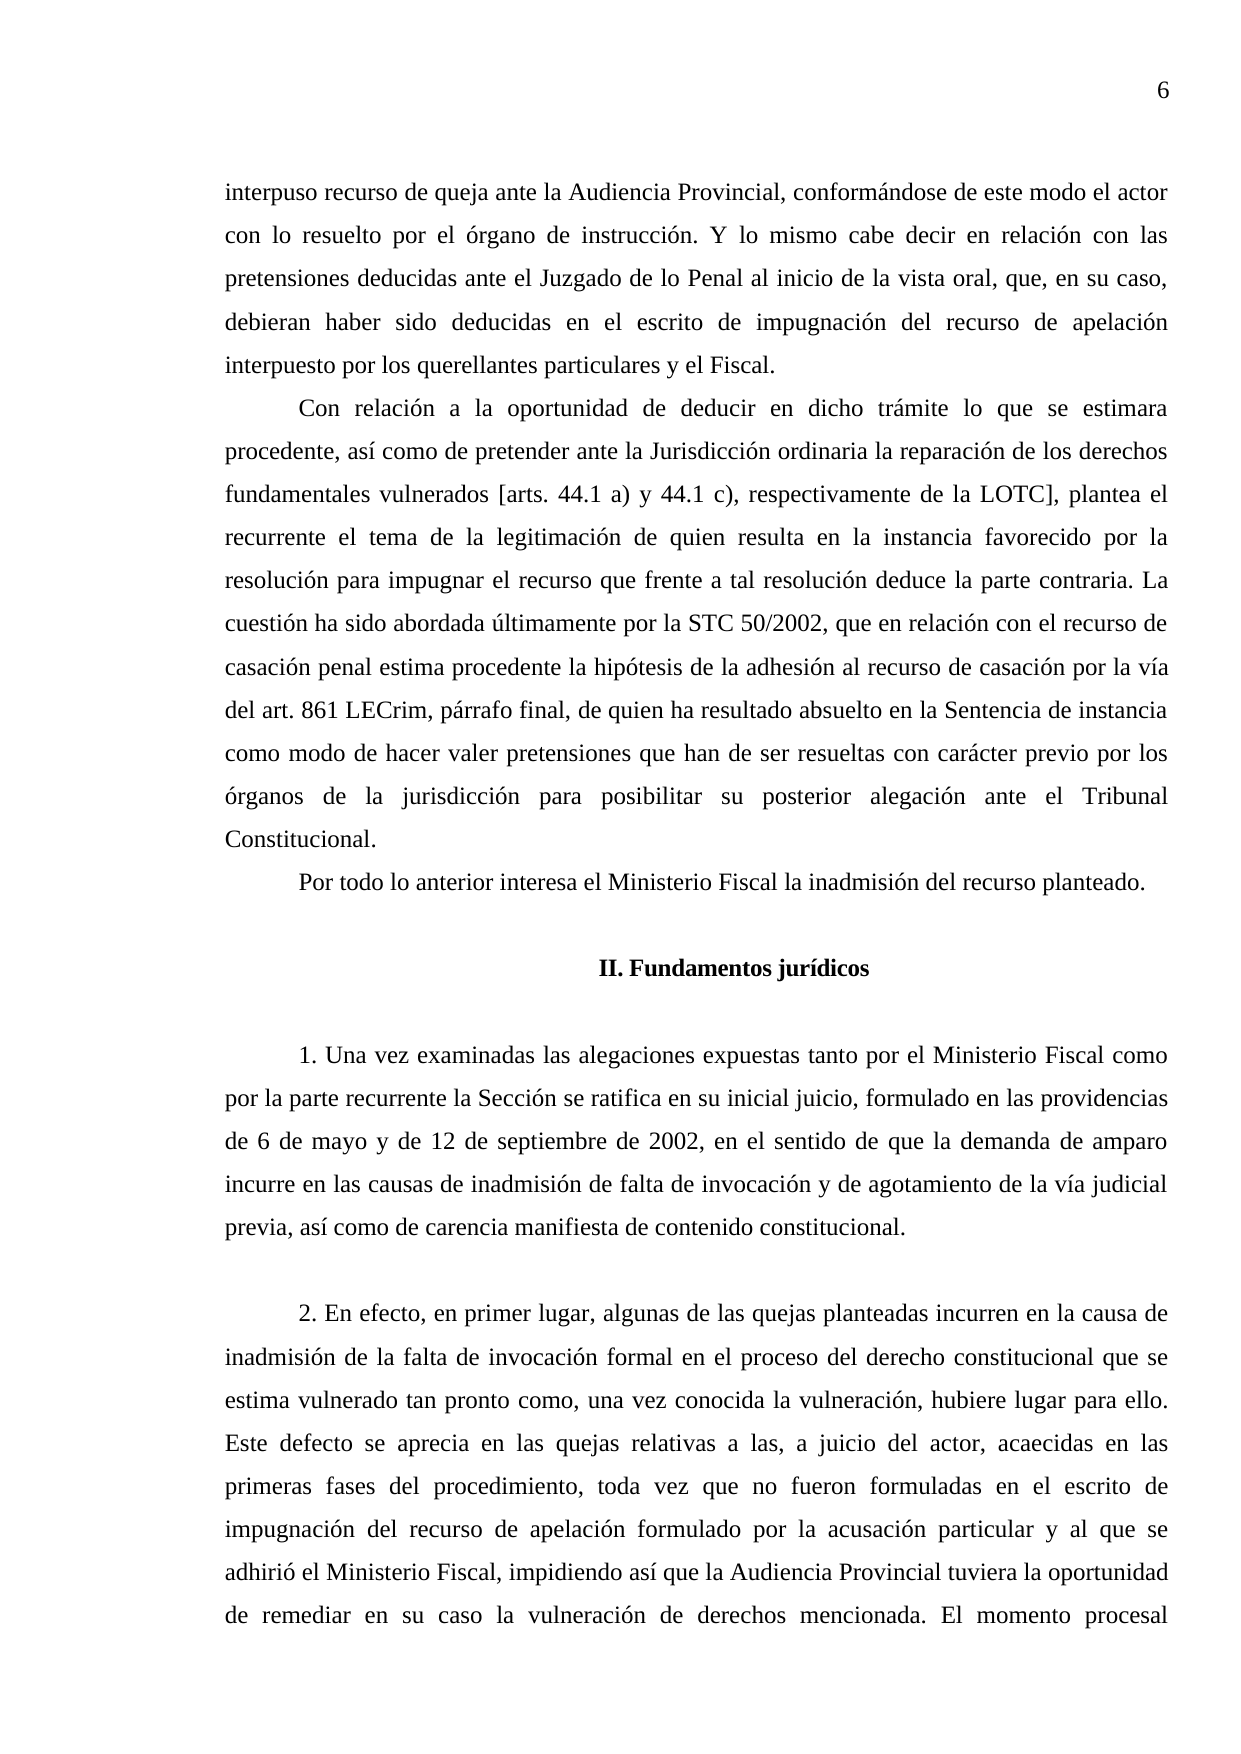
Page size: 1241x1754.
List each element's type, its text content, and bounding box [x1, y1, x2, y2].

text 1. Una vez examinadas las alegaciones expuestas tanto por el Ministerio Fiscal como por la parte recurrente la Sección se ratifica en su inicial juicio, formulado en las providencias de 6 de mayo y de 12 de septiembre de 2002, en el sentido de que la demanda de amparo incurre en las causas de inadmisión de falta de invocación y de agotamiento de la vía judicial previa, así como de carencia manifiesta de contenido constitucional. [224, 1040, 1169, 1241]
text Con relación a la oportunidad de deducir en dicho trámite lo que se estimara procedente, así como de pretender ante la Jurisdicción ordinaria la reparación de los derechos fundamentales vulnerados [arts. 44.1 a) y 44.1 c), respectivamente de la LOTC], plantea el recurrente el tema de la legitimación de quien resulta en la instancia favorecido por la resolución para impugnar el recurso que frente a tal resolución deduce la parte contraria. La cuestión ha sido abordada últimamente por la STC 50/2002, que en relación con el recurso de casación penal estima procedente la hipótesis de la adhesión al recurso de casación por la vía del art. 861 LECrim, párrafo final, de quien ha resultado absuelto en la Sentencia de instancia como modo de hacer valer pretensiones que han de ser resueltas con carácter previo por los órganos de la jurisdicción para posibilitar su posterior alegación ante el Tribunal Constitucional. [224, 393, 1169, 853]
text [224, 177, 1169, 378]
text Por todo lo anterior interesa el Ministerio Fiscal la inadmisión del recurso planteado. [224, 867, 1169, 896]
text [224, 1298, 1169, 1629]
subtitle II. Fundamentos jurídicos [224, 953, 1169, 982]
